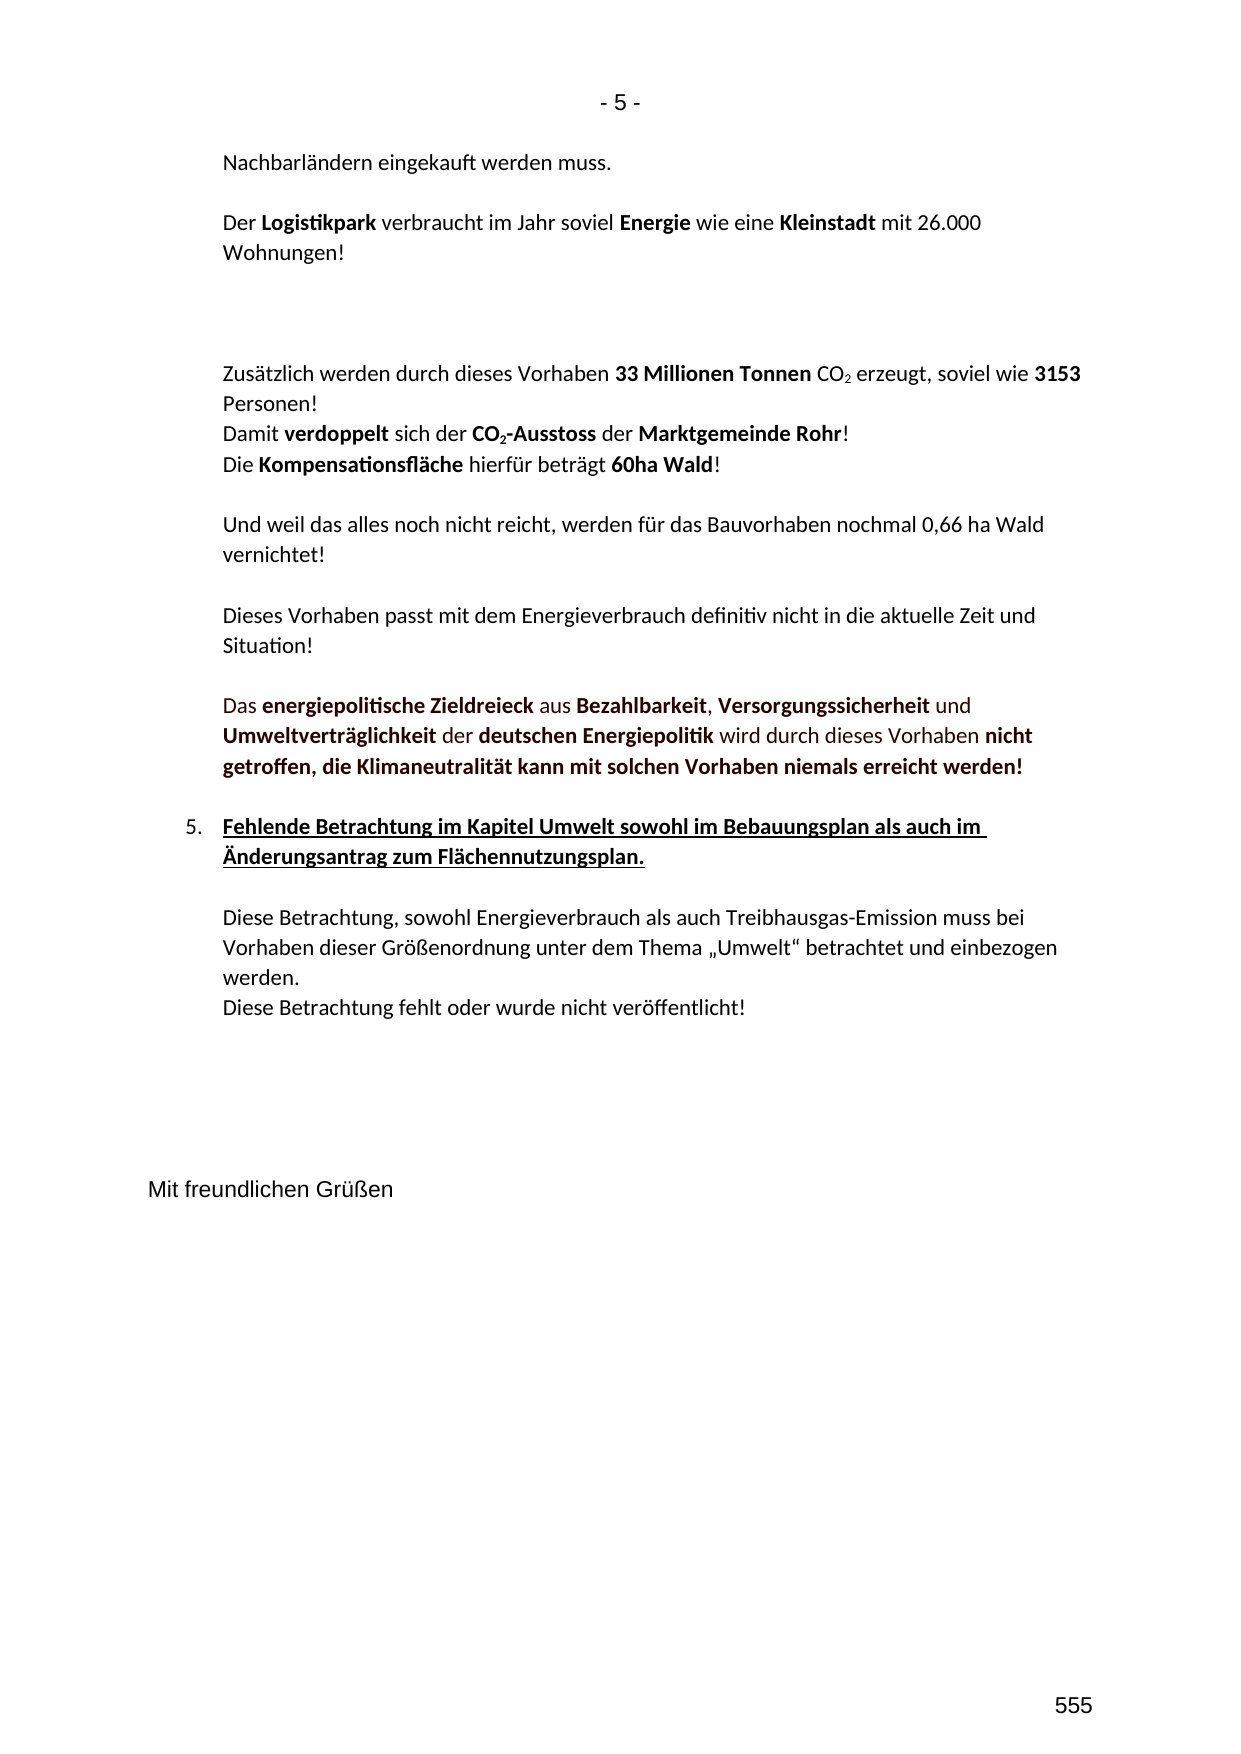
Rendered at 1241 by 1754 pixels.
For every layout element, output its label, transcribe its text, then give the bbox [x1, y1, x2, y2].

text Mit freundlichen Grüßen [148, 1176, 1092, 1202]
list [185, 148, 1092, 810]
list Fehlende Betrachtung im Kapitel Umwelt sowohl im Bebauungsplan als auch im Änderungsantrag zum Flächennutzungsplan. Diese Betrachtung, sowohl Energieverbrauch als auch Treibhausgas-Emission muss bei Vorhaben dieser Größenordnung unter dem Thema „Umwelt“ betrachtet und einbezogen werden. Diese Betrachtung fehlt oder wurde nicht veröffentlicht! [185, 812, 1092, 1052]
